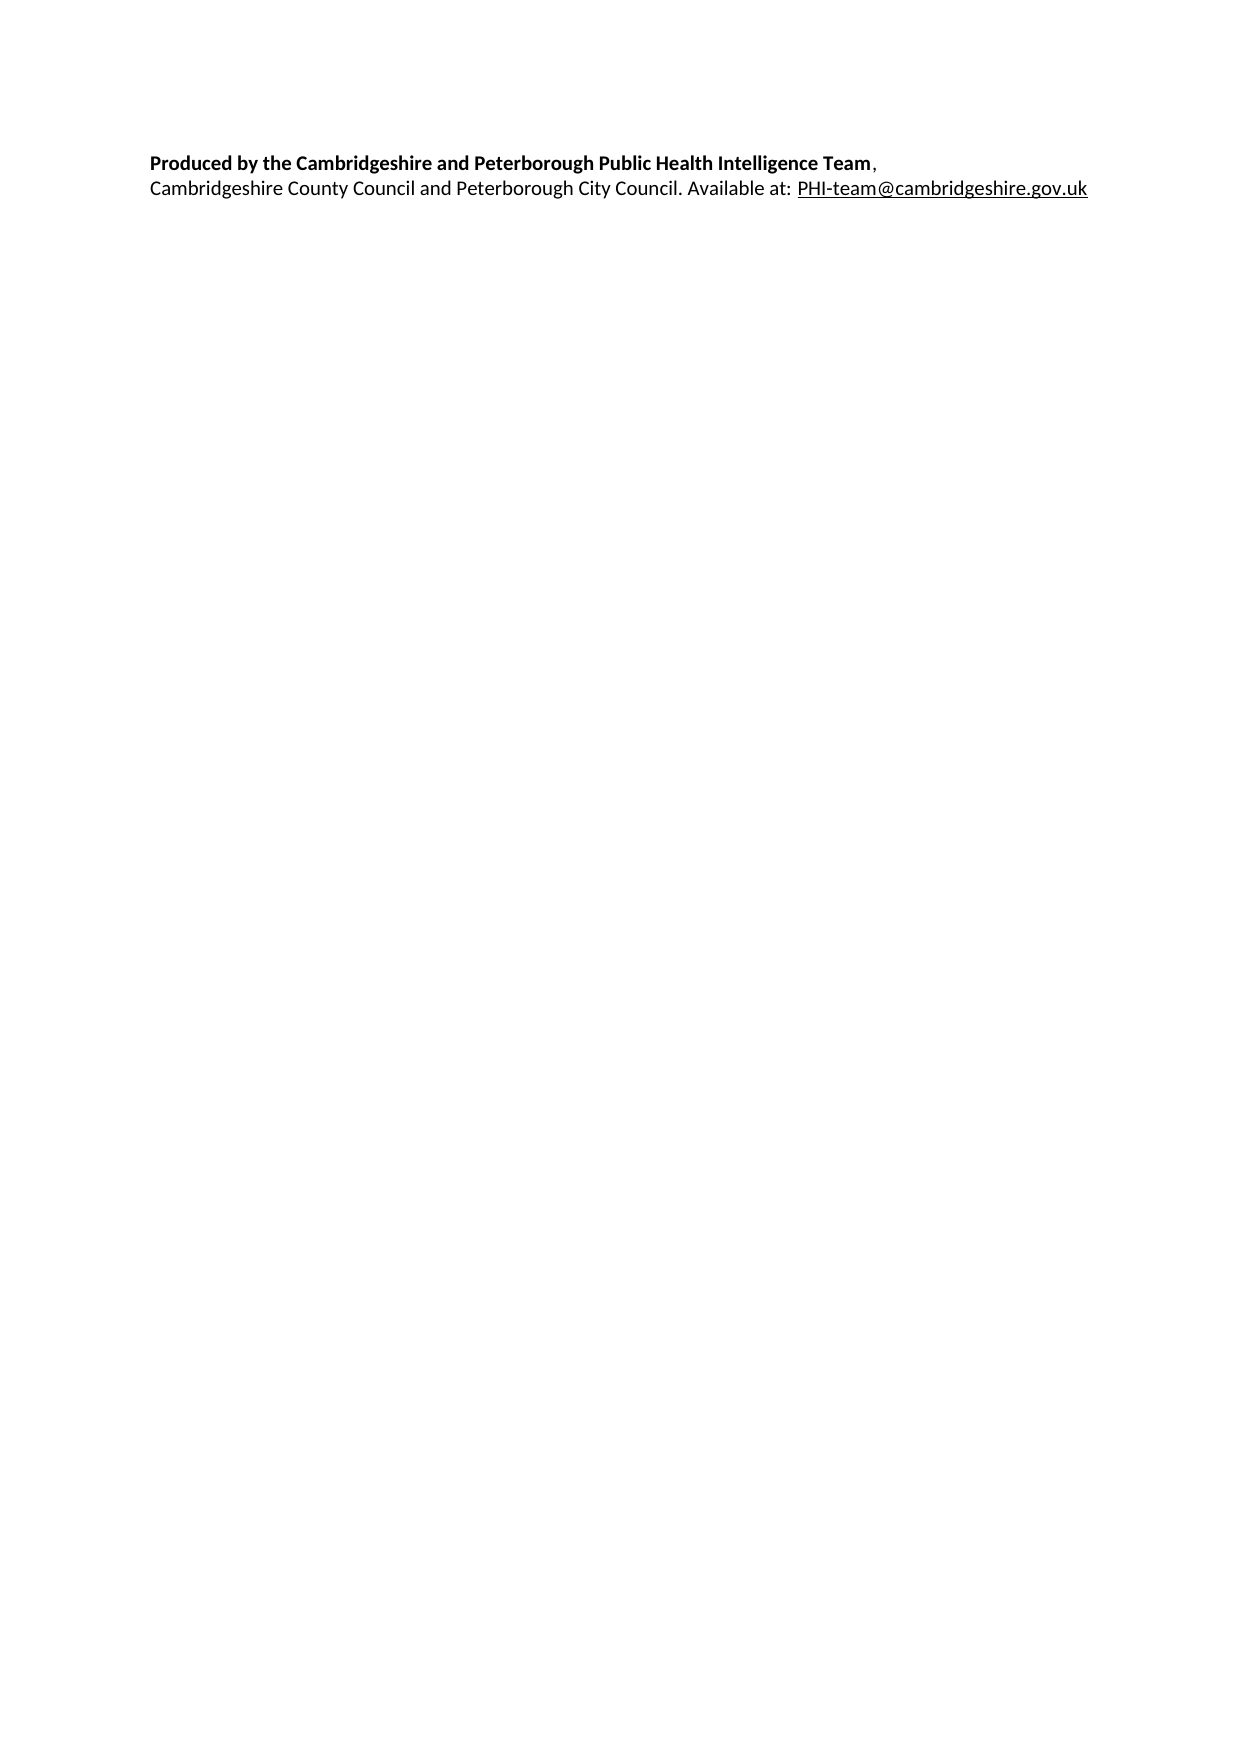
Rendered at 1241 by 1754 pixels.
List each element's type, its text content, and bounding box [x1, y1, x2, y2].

text Cambridgeshire County Council and Peterborough City Council. Available at: PHI-team@cambridgeshire.gov.uk [150, 175, 1124, 201]
text Produced by the Cambridgeshire and Peterborough Public Health Intelligence Team, [150, 150, 1124, 175]
